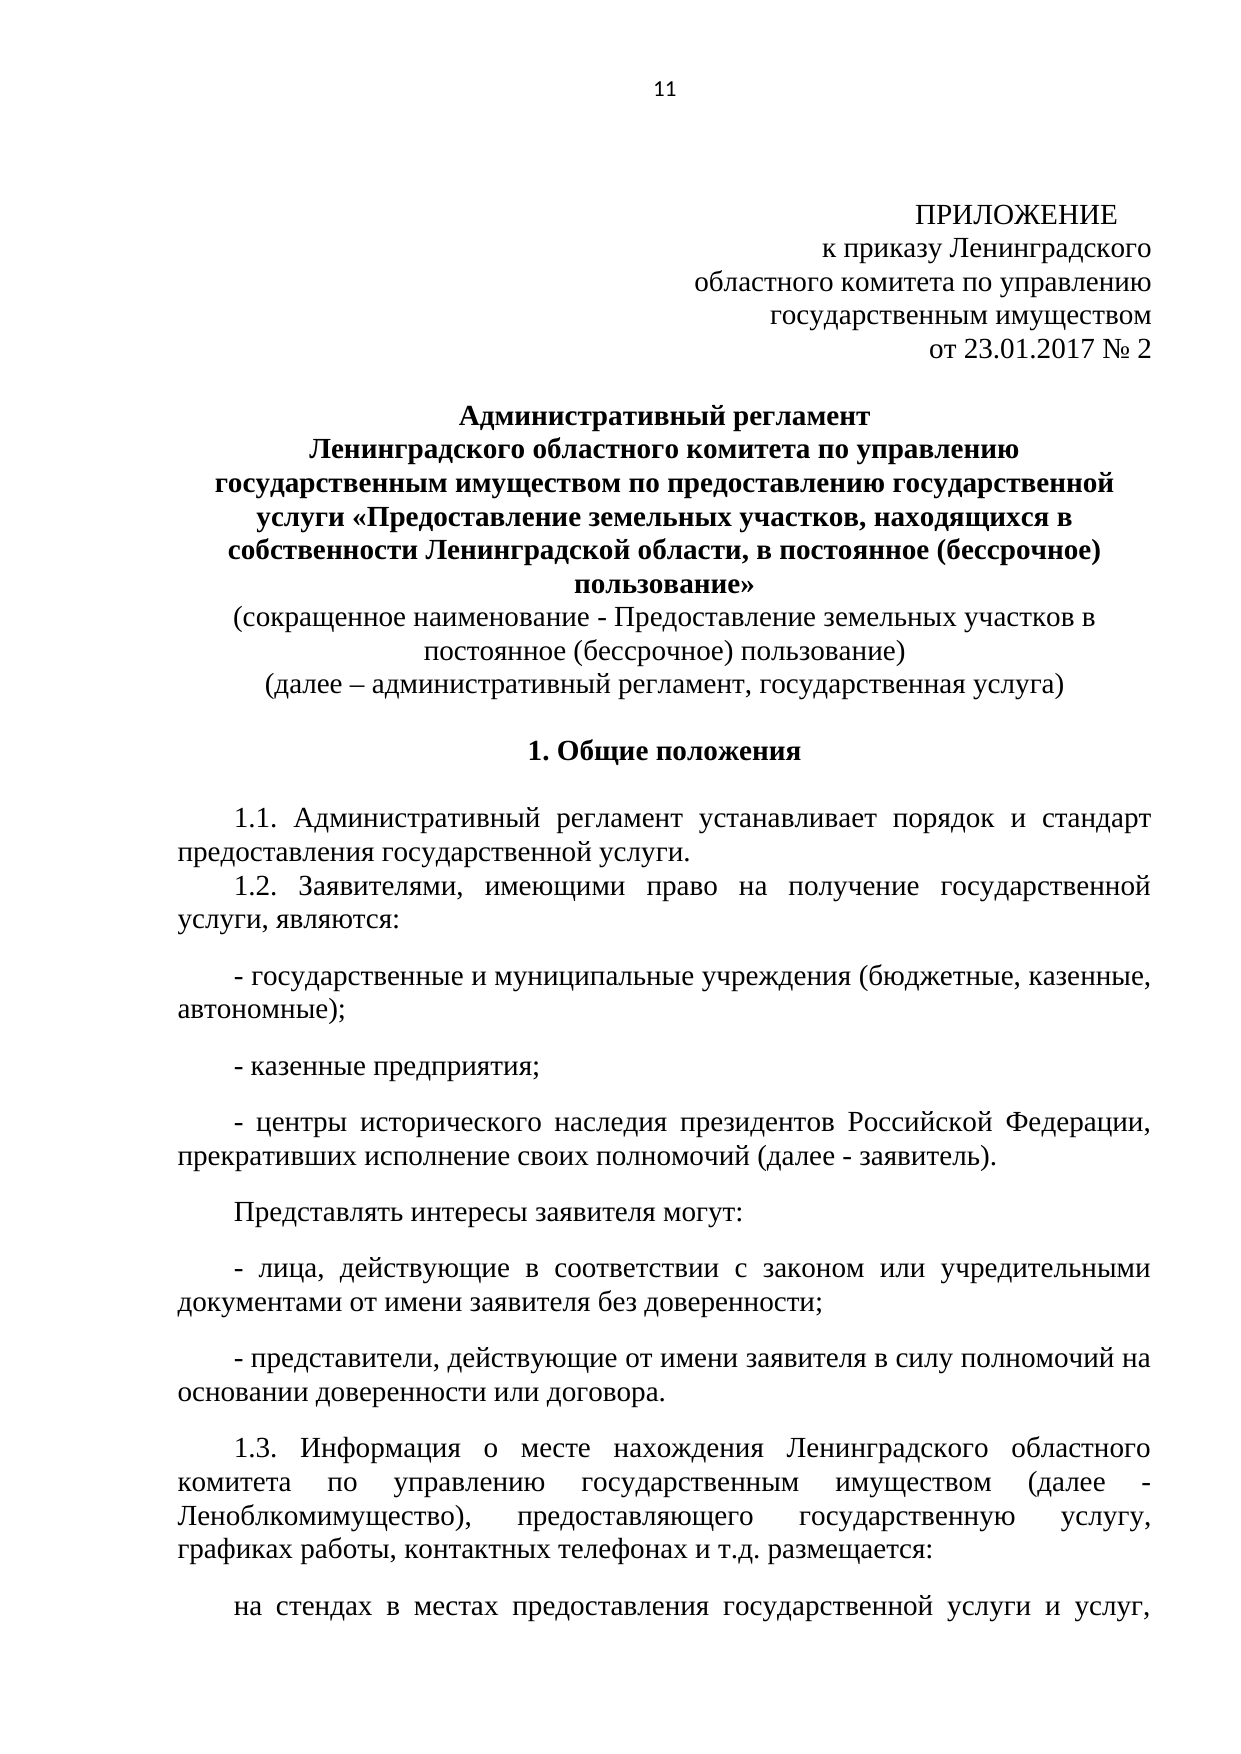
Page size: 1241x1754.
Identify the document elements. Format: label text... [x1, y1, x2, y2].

text 1.3. Информация о месте нахождения Ленинградского областного комитета по управлению государственным имуществом (далее - Леноблкомимущество), предоставляющего государственную услугу, графиках работы, контактных телефонах и т.д. размещается: [177, 1431, 1152, 1565]
text 1.2. Заявителями, имеющими право на получение государственной услуги, являются: [177, 868, 1152, 935]
text к приказу Ленинградского [177, 230, 1152, 264]
text (сокращенное наименование - Предоставление земельных участков в постоянное (бессрочное) пользование) [177, 599, 1152, 666]
text ПРИЛОЖЕНИЕ [841, 197, 1152, 230]
text Представлять интересы заявителя могут: [177, 1194, 1152, 1228]
title услуги «Предоставление земельных участков, находящихся в собственности Ленинградской области, в постоянное (бессрочное) пользование» [177, 499, 1152, 599]
text (далее – административный регламент, государственная услуга) [177, 666, 1152, 700]
text 1.1. Административный регламент устанавливает порядок и стандарт предоставления государственной услуги. [177, 801, 1152, 868]
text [177, 1588, 1152, 1621]
title государственным имуществом по предоставлению государственной [177, 465, 1152, 499]
text областного комитета по управлению [177, 264, 1152, 297]
title Административный регламент [177, 398, 1152, 432]
text - государственные и муниципальные учреждения (бюджетные, казенные, автономные); [177, 958, 1152, 1025]
text от 23.01.2017 № 2 [177, 331, 1152, 364]
text - центры исторического наследия президентов Российской Федерации, прекративших исполнение своих полномочий (далее - заявитель). [177, 1104, 1152, 1171]
title 1. Общие положения [177, 733, 1152, 767]
title Ленинградского областного комитета по управлению [177, 432, 1152, 465]
text - лица, действующие в соответствии с законом или учредительными документами от имени заявителя без доверенности; [177, 1251, 1152, 1318]
text государственным имуществом [177, 297, 1152, 331]
text - казенные предприятия; [177, 1048, 1152, 1081]
text - представители, действующие от имени заявителя в силу полномочий на основании доверенности или договора. [177, 1341, 1152, 1408]
